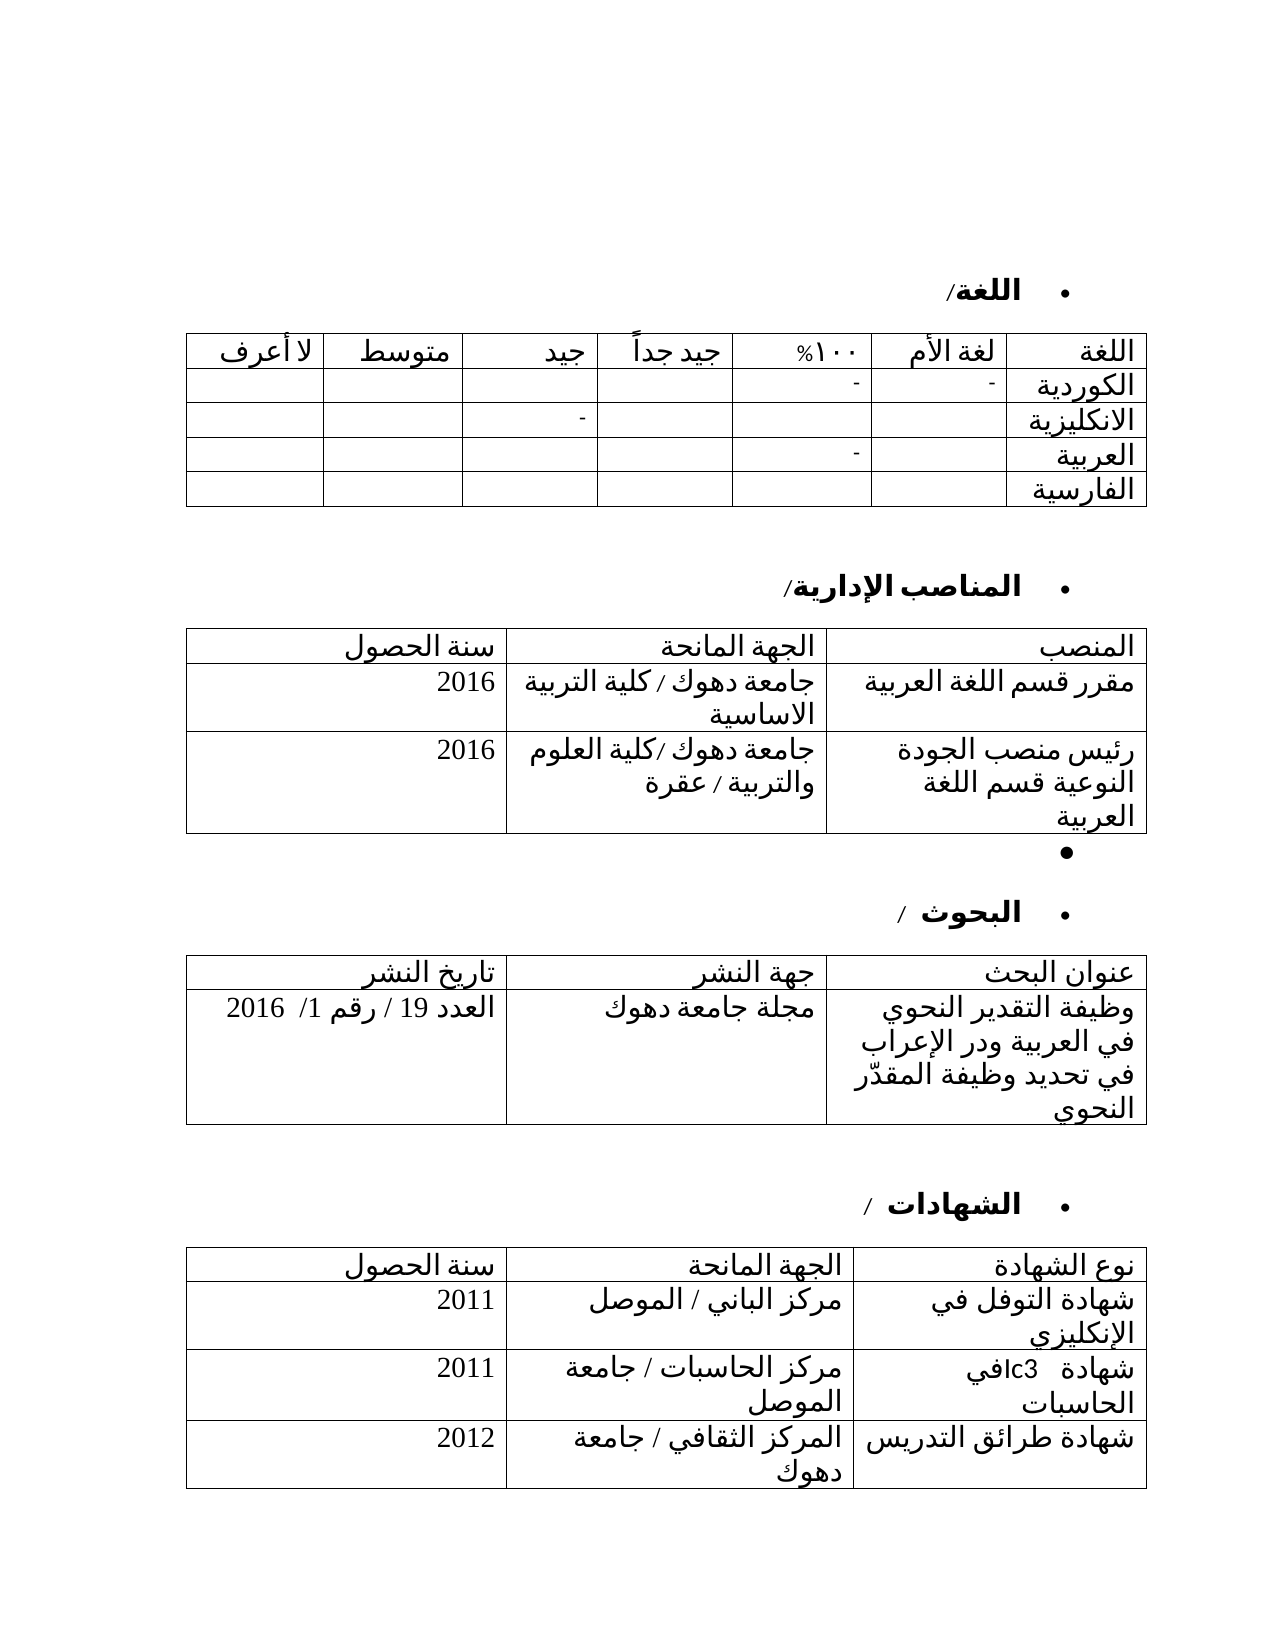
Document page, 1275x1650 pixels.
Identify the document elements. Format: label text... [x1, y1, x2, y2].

table_cell 2016 [187, 732, 506, 832]
table_header تاريخ النشر [187, 956, 506, 989]
list اللغة/ [150, 273, 1059, 307]
table_cell - [733, 438, 871, 471]
table_cell شهادة Ic3في الحاسبات [854, 1350, 1146, 1419]
list المناصب الإدارية/ [150, 569, 1059, 602]
table_cell العربية [1007, 438, 1146, 471]
table_header سنة الحصول [187, 1248, 506, 1281]
table_cell العدد 19 / رقم 1/ 2016 [187, 990, 506, 1124]
table_cell [598, 472, 732, 506]
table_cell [507, 1421, 853, 1488]
table_cell جامعة دهوك / كلية التربية الاساسية [507, 664, 826, 731]
table_cell [872, 472, 1006, 506]
table_header ١٠٠% [733, 334, 871, 367]
table_cell 2012 [187, 1421, 506, 1488]
table_cell مجلة جامعة دهوك [507, 990, 826, 1124]
table_cell [324, 438, 462, 471]
table_cell - [733, 369, 871, 402]
table_header جهة النشر [507, 956, 826, 989]
table_cell مركز الحاسبات / جامعة الموصل [507, 1350, 853, 1419]
table_cell 2011 [187, 1350, 506, 1419]
table_cell شهادة طرائق التدريس [854, 1421, 1146, 1488]
table_header جيد جداً [598, 334, 732, 367]
table_cell [872, 403, 1006, 437]
list الشهادات / [150, 1187, 1059, 1221]
table_header الجهة المانحة [507, 629, 826, 663]
table_cell [324, 403, 462, 437]
table_cell [187, 438, 323, 471]
table_cell جامعة دهوك /كلية العلوم والتربية / عقرة [507, 732, 826, 832]
table_header جيد [463, 334, 597, 367]
table_cell مقرر قسم اللغة العربية [827, 664, 1146, 731]
table_cell - [463, 403, 597, 437]
table_cell [598, 438, 732, 471]
table_header نوع الشهادة [854, 1248, 1146, 1281]
list البحوث / [150, 895, 1059, 929]
table_header الجهة المانحة [507, 1248, 853, 1281]
table_header متوسط [324, 334, 462, 367]
table_cell - [872, 369, 1006, 402]
table_cell 2011 [187, 1282, 506, 1349]
table_cell رئيس منصب الجودة النوعية قسم اللغة العربية [827, 732, 1146, 832]
table_cell الكوردية [1007, 369, 1146, 402]
table_header اللغة [1007, 334, 1146, 367]
table_cell 2016 [187, 664, 506, 731]
table_cell [187, 472, 323, 506]
table_header عنوان البحث [827, 956, 1146, 989]
table_cell [324, 472, 462, 506]
table_cell شهادة التوفل في الإنكليزي [854, 1282, 1146, 1349]
table_cell الانكليزية [1007, 403, 1146, 437]
table_cell الفارسية [1007, 472, 1146, 506]
table_cell [598, 369, 732, 402]
table_cell [463, 472, 597, 506]
table_cell [463, 438, 597, 471]
table_cell [187, 369, 323, 402]
table_cell [598, 403, 732, 437]
table_header لا أعرف [187, 334, 323, 367]
table_header لغة الأم [872, 334, 1006, 367]
table_cell [187, 403, 323, 437]
table_header سنة الحصول [187, 629, 506, 663]
table_cell وظيفة التقدير النحوي في العربية ودر الإعراب في تحديد وظيفة المقدّر النحوي [827, 990, 1146, 1124]
table_cell [733, 472, 871, 506]
table_cell [872, 438, 1006, 471]
table_header المنصب [827, 629, 1146, 663]
table_cell مركز الباني / الموصل [507, 1282, 853, 1349]
table_cell [733, 403, 871, 437]
table_cell [324, 369, 462, 402]
table_cell [463, 369, 597, 402]
